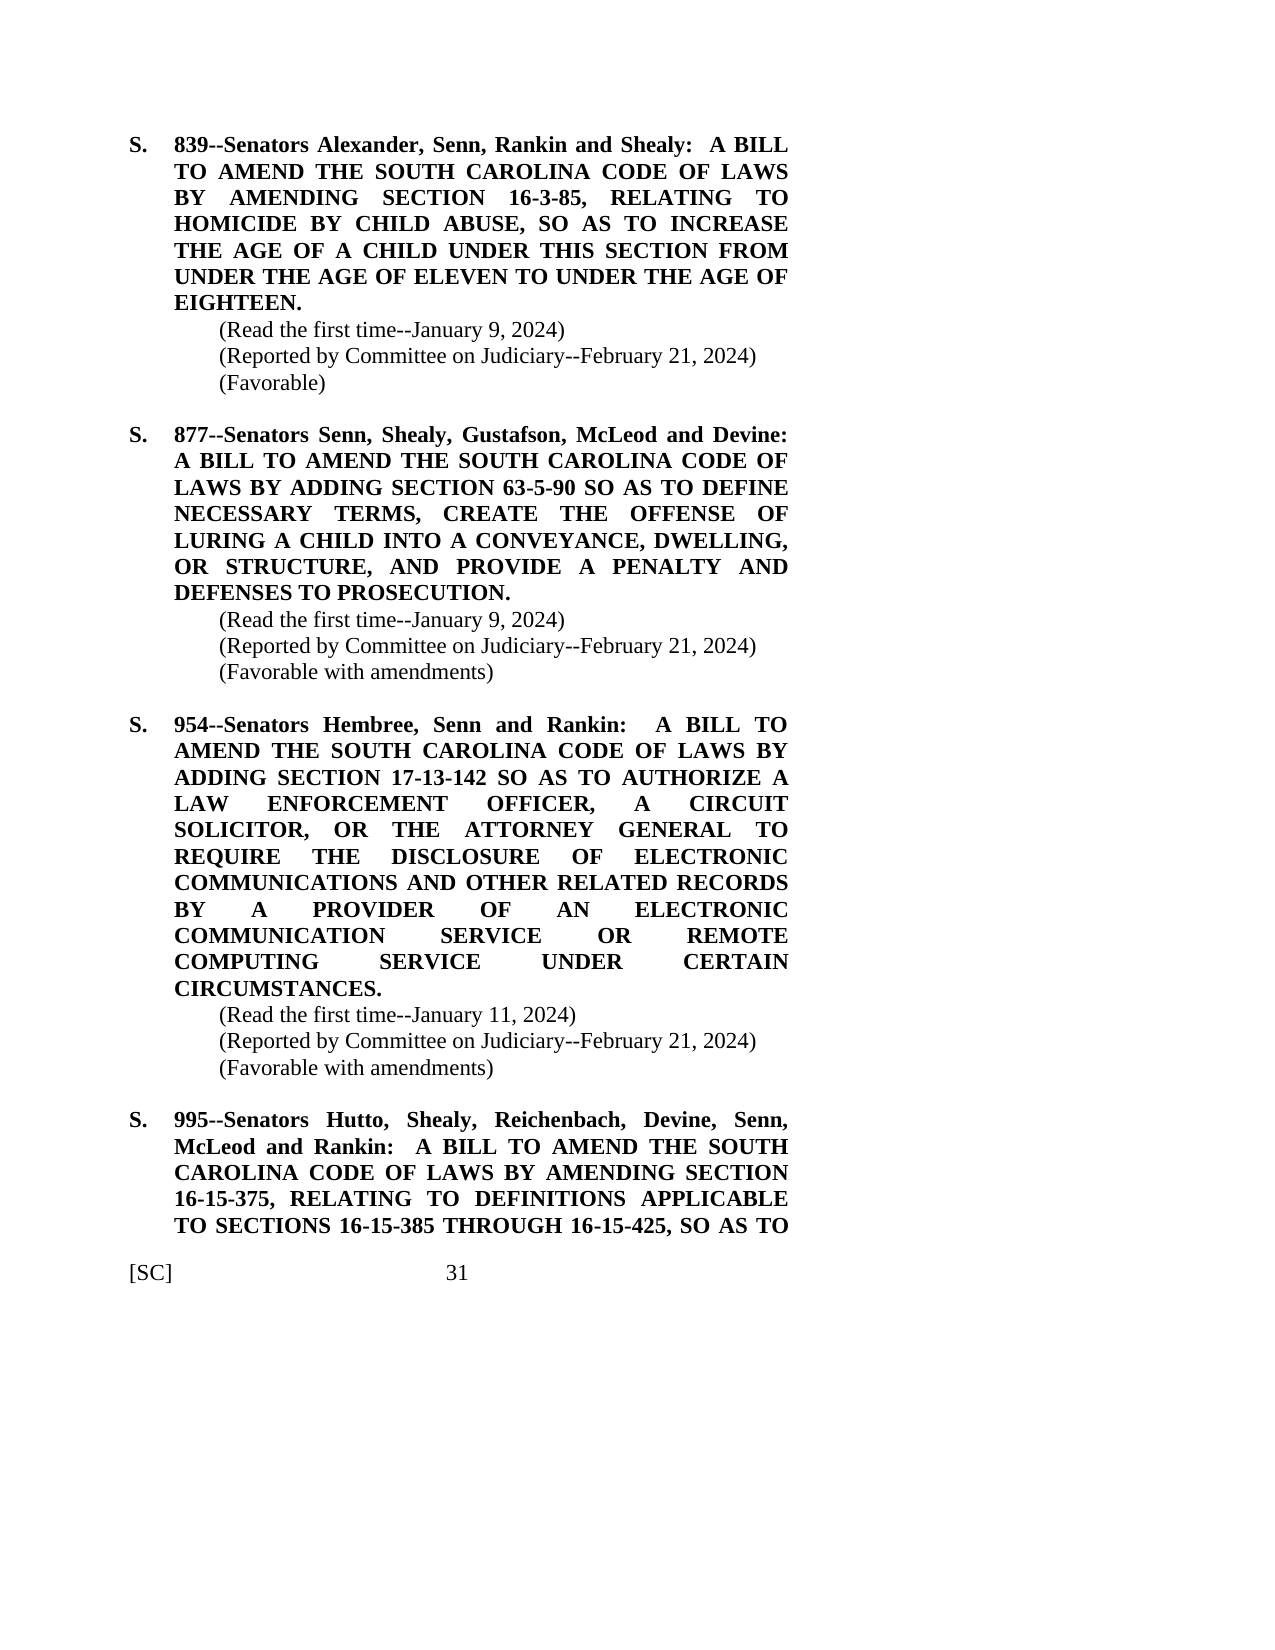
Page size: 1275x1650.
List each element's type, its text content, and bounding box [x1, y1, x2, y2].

text (Read the first time--January 9, 2024) [219, 316, 789, 342]
text (Favorable with amendments) [219, 1054, 789, 1080]
text (Favorable with amendments) [219, 658, 789, 685]
text (Reported by Committee on Judiciary--February 21, 2024) [219, 632, 789, 658]
title S. 839--Senators Alexander, Senn, Rankin and Shealy: A BILL TO AMEND THE SOUTH CAROLINA CODE OF LAWS BY AMENDING SECTION 16‑3‑85, RELATING TO HOMICIDE BY CHILD ABUSE, SO AS TO INCREASE THE AGE OF A CHILD UNDER THIS SECTION FROM UNDER THE AGE OF ELEVEN TO UNDER THE AGE OF EIGHTEEN. [129, 131, 789, 316]
title S. 877--Senators Senn, Shealy, Gustafson, McLeod and Devine: A BILL TO AMEND THE SOUTH CAROLINA CODE OF LAWS BY ADDING SECTION 63‑5‑90 SO AS TO DEFINE NECESSARY TERMS, CREATE THE OFFENSE OF LURING A CHILD INTO A CONVEYANCE, DWELLING, OR STRUCTURE, AND PROVIDE A PENALTY AND DEFENSES TO PROSECUTION. [129, 421, 789, 606]
title S. 954--Senators Hembree, Senn and Rankin: A BILL TO AMEND THE SOUTH CAROLINA CODE OF LAWS BY ADDING SECTION 17‑13‑142 SO AS TO AUTHORIZE A LAW ENFORCEMENT OFFICER, A CIRCUIT SOLICITOR, OR THE ATTORNEY GENERAL TO REQUIRE THE DISCLOSURE OF ELECTRONIC COMMUNICATIONS AND OTHER RELATED RECORDS BY A PROVIDER OF AN ELECTRONIC COMMUNICATION SERVICE OR REMOTE COMPUTING SERVICE UNDER CERTAIN CIRCUMSTANCES. [129, 711, 789, 1001]
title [129, 1106, 789, 1238]
text (Reported by Committee on Judiciary--February 21, 2024) [219, 1027, 789, 1054]
text (Reported by Committee on Judiciary--February 21, 2024) [219, 342, 789, 368]
text (Read the first time--January 11, 2024) [219, 1001, 789, 1027]
text (Favorable) [219, 368, 789, 395]
text (Read the first time--January 9, 2024) [219, 606, 789, 632]
